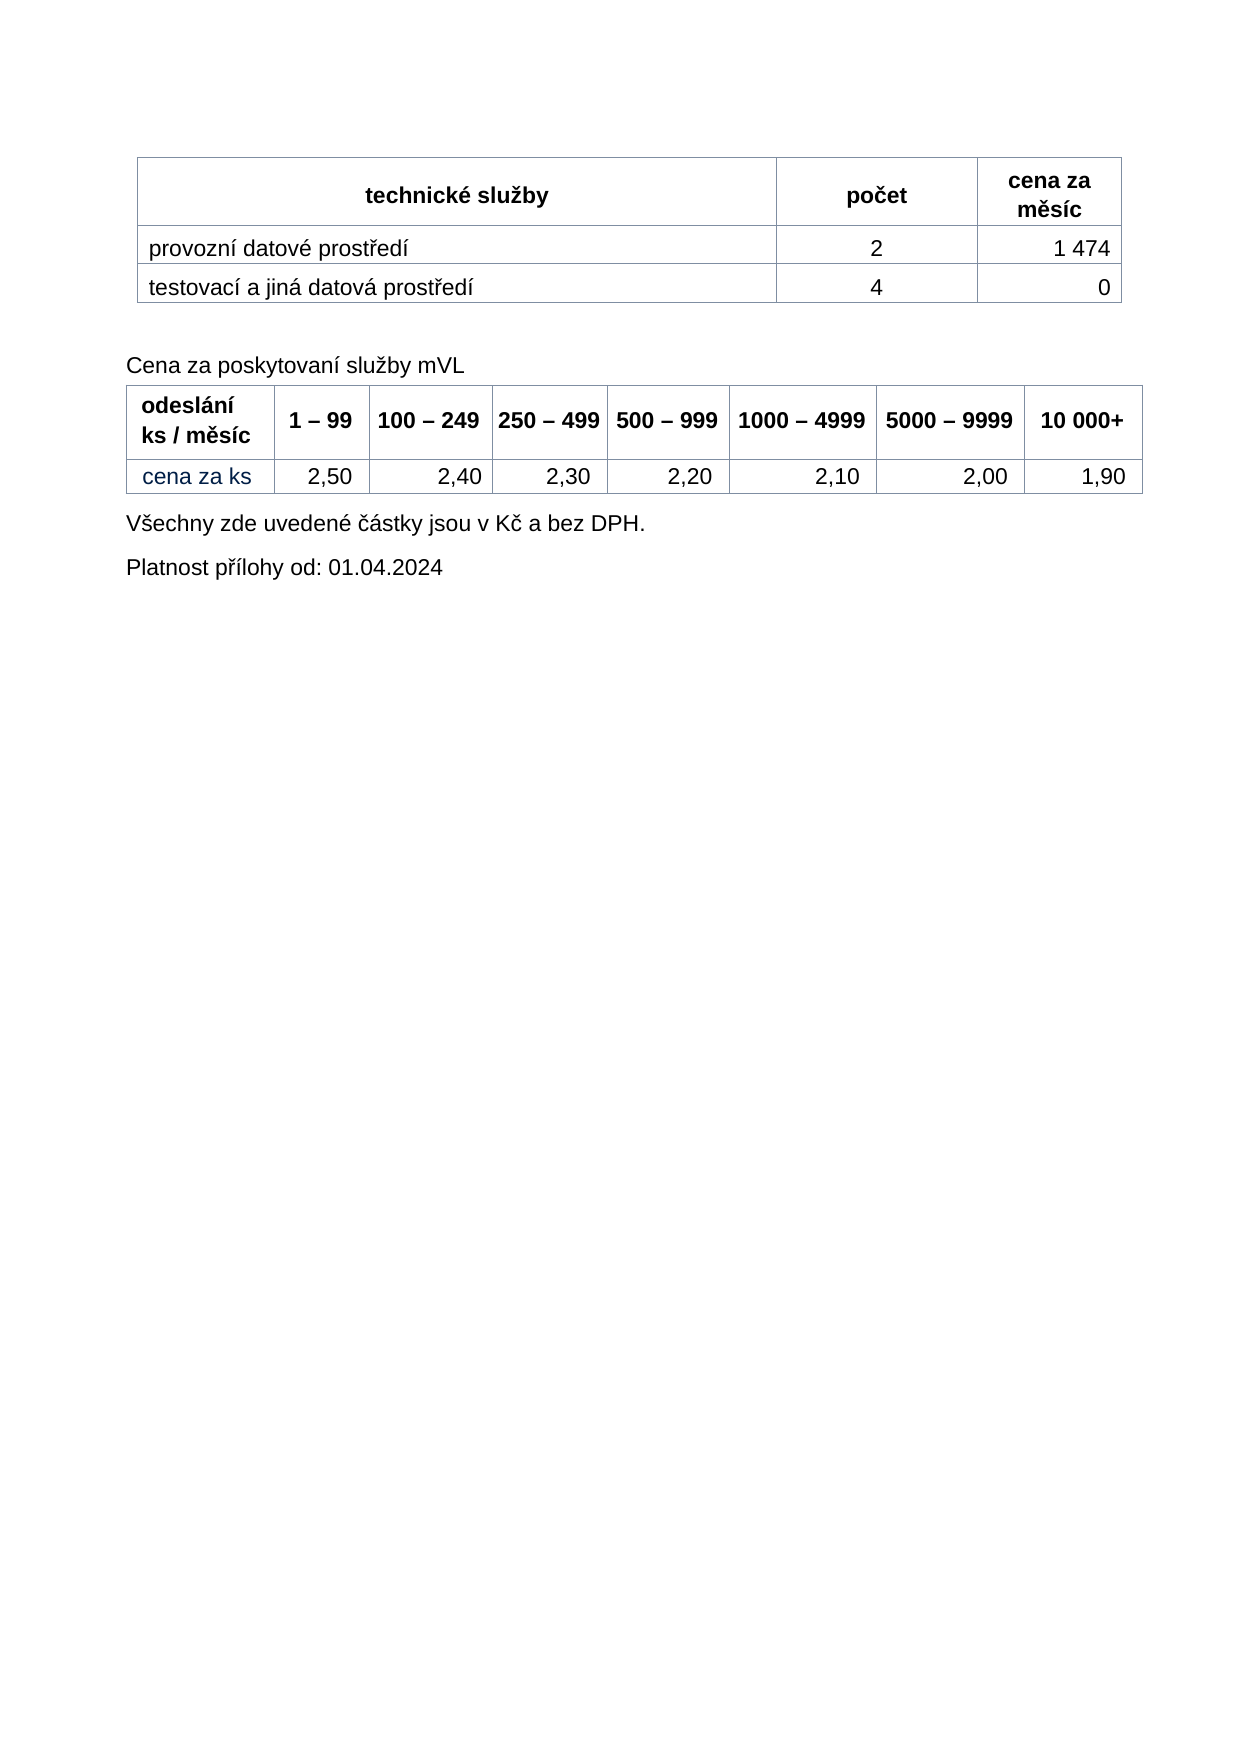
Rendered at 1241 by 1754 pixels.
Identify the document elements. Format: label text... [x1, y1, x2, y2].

text Všechny zde uvedené částky jsou v Kč a bez DPH. [126, 508, 1122, 537]
table_cell 2,20 [608, 460, 729, 493]
table_cell 2,30 [493, 460, 607, 493]
table_cell 1,90 [1025, 460, 1142, 493]
table_header odeslání ks / měsíc [127, 386, 274, 459]
table_cell 0 [978, 264, 1121, 302]
table_header 5000 – 9999 [877, 386, 1024, 459]
table_header cena za měsíc [978, 158, 1121, 225]
table_cell 4 [777, 264, 977, 302]
table_cell 2,10 [730, 460, 876, 493]
table_header technické služby [138, 158, 776, 225]
table_cell testovací a jiná datová prostředí [138, 264, 776, 302]
table_cell 2,00 [877, 460, 1024, 493]
table_cell 1 474 [978, 226, 1121, 263]
text Platnost přílohy od: 01.04.2024 [126, 552, 1122, 581]
table_cell cena za ks [127, 460, 274, 493]
table_header 10 000+ [1025, 386, 1142, 459]
table_cell 2,50 [275, 460, 369, 493]
table_cell 2 [777, 226, 977, 263]
table_cell provozní datové prostředí [138, 226, 776, 263]
table_header 1 – 99 [275, 386, 369, 459]
table_header 500 – 999 [608, 386, 729, 459]
table_header 100 – 249 [370, 386, 492, 459]
table_header počet [777, 158, 977, 225]
table_header 250 – 499 [493, 386, 607, 459]
table_header 1000 – 4999 [730, 386, 876, 459]
subtitle Cena za poskytovaní služby mVL [126, 352, 1122, 378]
table_cell 2,40 [370, 460, 492, 493]
